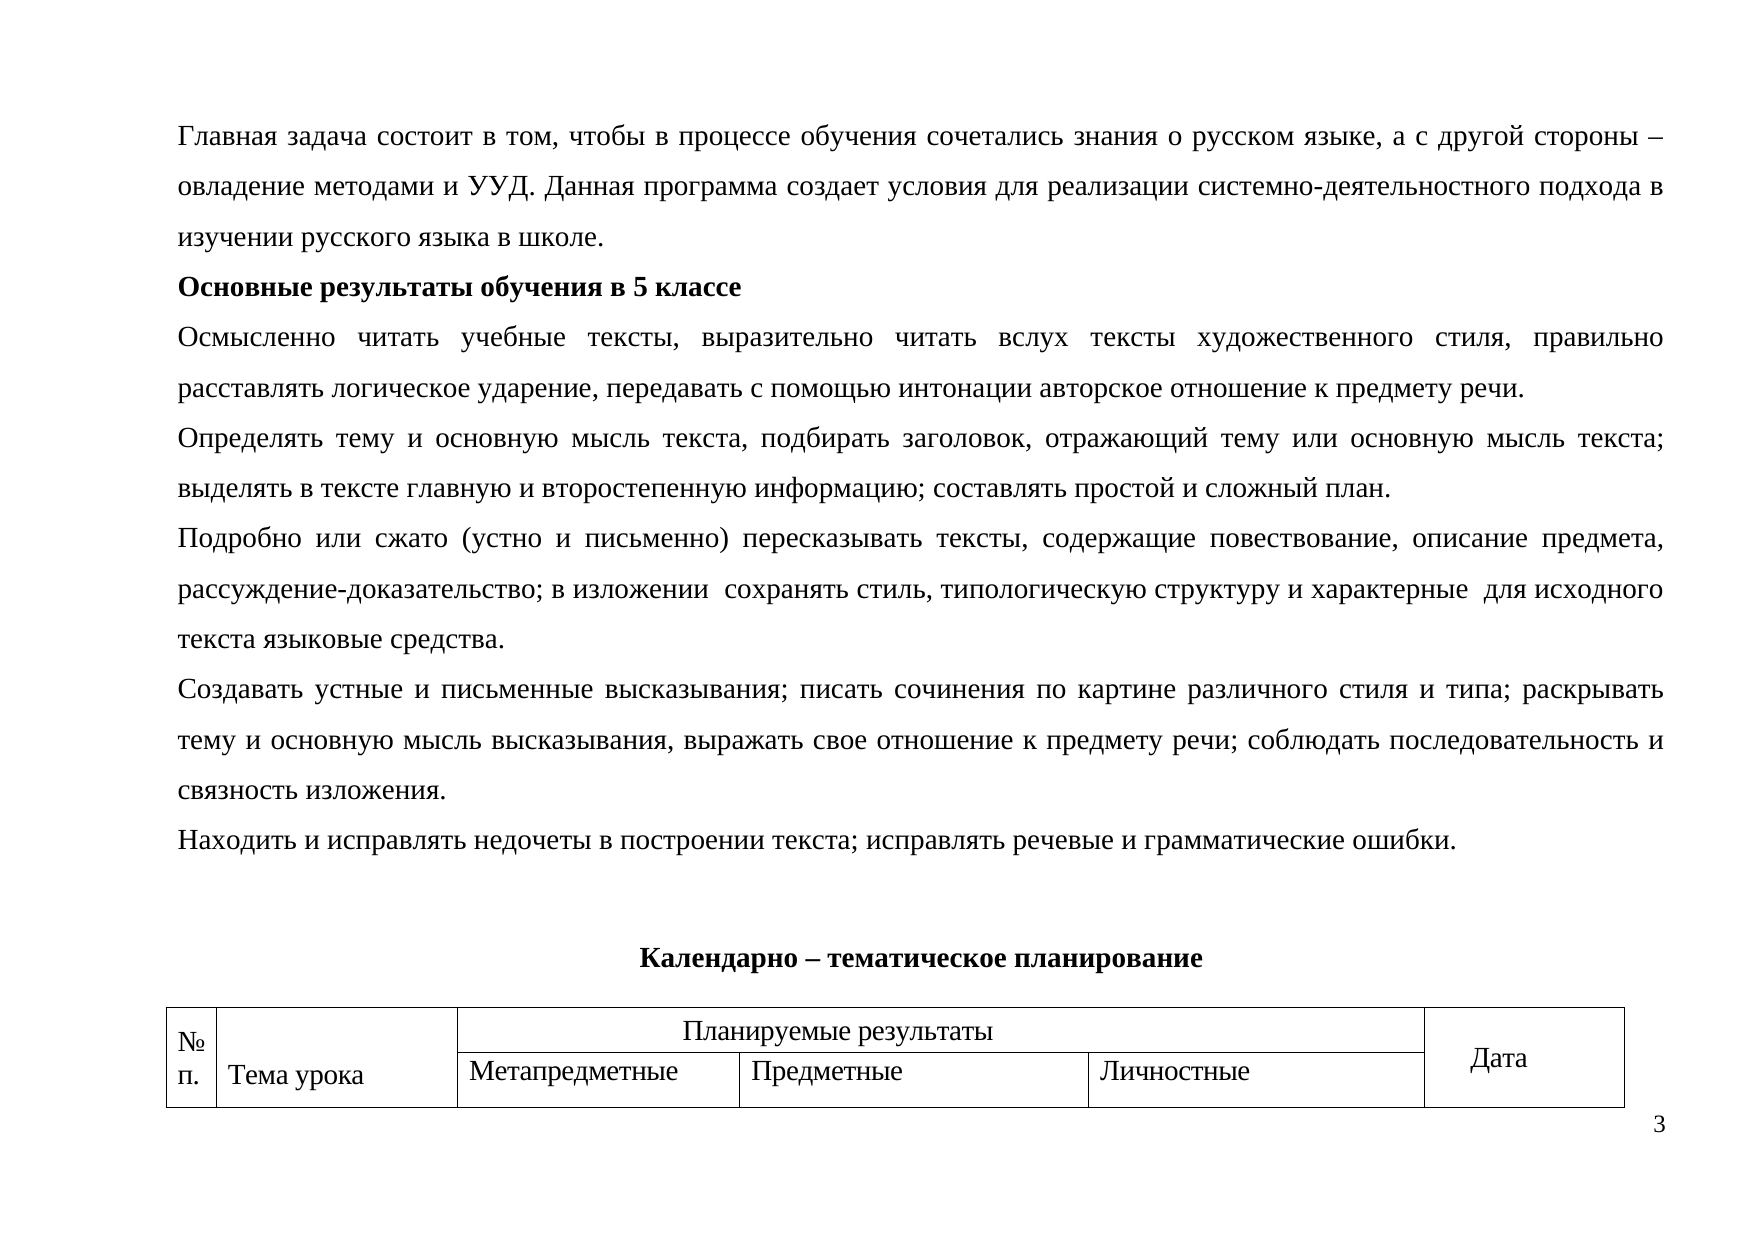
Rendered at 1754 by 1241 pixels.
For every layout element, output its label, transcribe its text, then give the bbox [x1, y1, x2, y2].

text Осмысленно читать учебные тексты, выразительно читать вслух тексты художественного стиля, правильно расставлять логическое ударение, передавать с помощью интонации авторское отношение к предмету речи. [177, 319, 1665, 403]
table_cell Предметные [740, 1053, 1088, 1107]
table_cell Личностные [1089, 1053, 1424, 1107]
table_header Дата [1425, 1008, 1624, 1107]
text Главная задача состоит в том, чтобы в процессе обучения сочетались знания о русском языке, а с другой стороны – овладение методами и УУД. Данная программа создает условия для реализации системно-деятельностного подхода в изучении русского языка в школе. [177, 118, 1665, 252]
text Создавать устные и письменные высказывания; писать сочинения по картине различного стиля и типа; раскрывать тему и основную мысль высказывания, выражать свое отношение к предмету речи; соблюдать последовательность и связность изложения. [177, 672, 1665, 806]
text Находить и исправлять недочеты в построении текста; исправлять речевые и грамматические ошибки. [177, 822, 1665, 856]
table_header Тема урока [217, 1008, 457, 1107]
table_cell Метапредметные [458, 1053, 739, 1107]
text Календарно – тематическое планирование [177, 940, 1665, 973]
text Определять тему и основную мысль текста, подбирать заголовок, отражающий тему или основную мысль текста; выделять в тексте главную и второстепенную информацию; составлять простой и сложный план. [177, 420, 1665, 504]
table_header Планируемые результаты [458, 1008, 1424, 1052]
text Подробно или сжато (устно и письменно) пересказывать тексты, содержащие повествование, описание предмета, рассуждение-доказательство; в изложении сохранять стиль, типологическую структуру и характерные для исходного текста языковые средства. [177, 521, 1665, 655]
table_header № п./п [167, 1008, 216, 1107]
text Основные результаты обучения в 5 классе [177, 269, 1665, 303]
